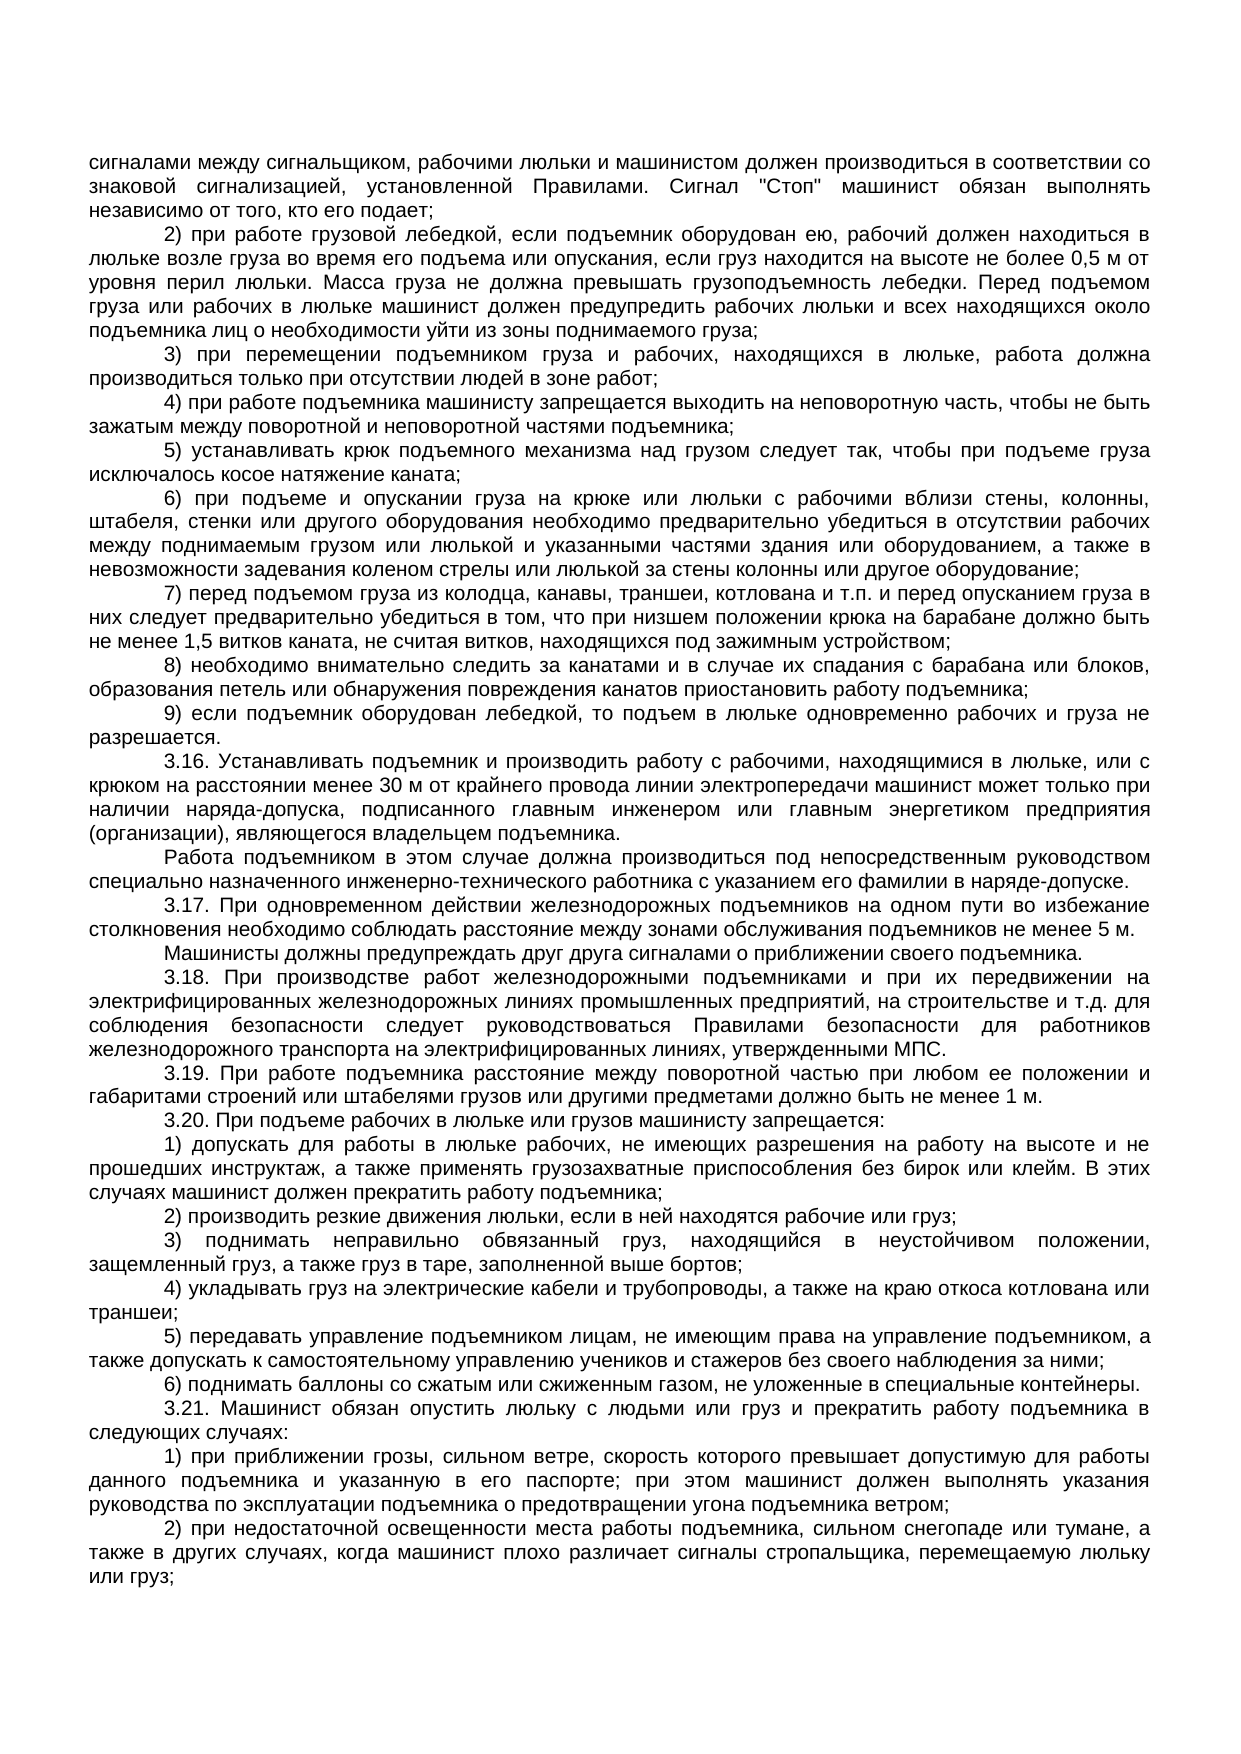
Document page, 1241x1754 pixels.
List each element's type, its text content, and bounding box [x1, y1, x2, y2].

text 9) если подъемник оборудован лебедкой, то подъем в люльке одновременно рабочих и груза не разрешается. [88, 701, 1152, 749]
text 3.20. При подъеме рабочих в люльке или грузов машинисту запрещается: [88, 1108, 1152, 1132]
text 6) при подъеме и опускании груза на крюке или люльки с рабочими вблизи стены, колонны, штабеля, стенки или другого оборудования необходимо предварительно убедиться в отсутствии рабочих между поднимаемым грузом или люлькой и указанными частями здания или оборудованием, а также в невозможности задевания коленом стрелы или люлькой за стены колонны или другое оборудование; [88, 485, 1152, 581]
text 3) поднимать неправильно обвязанный груз, находящийся в неустойчивом положении, защемленный груз, а также груз в таре, заполненной выше бортов; [88, 1228, 1152, 1276]
text Машинисты должны предупреждать друг друга сигналами о приближении своего подъемника. [88, 941, 1152, 964]
text 3.19. При работе подъемника расстояние между поворотной частью при любом ее положении и габаритами строений или штабелями грузов или другими предметами должно быть не менее 1 м. [88, 1060, 1152, 1108]
text 2) производить резкие движения люльки, если в ней находятся рабочие или груз; [88, 1204, 1152, 1228]
text Работа подъемником в этом случае должна производиться под непосредственным руководством специально назначенного инженерно-технического работника с указанием его фамилии в наряде-допуске. [88, 845, 1152, 893]
text 4) укладывать груз на электрические кабели и трубопроводы, а также на краю откоса котлована или траншеи; [88, 1276, 1152, 1324]
text 2) при недостаточной освещенности места работы подъемника, сильном снегопаде или тумане, а также в других случаях, когда машинист плохо различает сигналы стропальщика, перемещаемую люльку или груз; [88, 1516, 1152, 1587]
text 7) перед подъемом груза из колодца, канавы, траншеи, котлована и т.п. и перед опусканием груза в них следует предварительно убедиться в том, что при низшем положении крюка на барабане должно быть не менее 1,5 витков каната, не считая витков, находящихся под зажимным устройством; [88, 581, 1152, 653]
text 2) при работе грузовой лебедкой, если подъемник оборудован ею, рабочий должен находиться в люльке возле груза во время его подъема или опускания, если груз находится на высоте не более 0,5 м от уровня перил люльки. Масса груза не должна превышать грузоподъемность лебедки. Перед подъемом груза или рабочих в люльке машинист должен предупредить рабочих люльки и всех находящихся около подъемника лиц о необходимости уйти из зоны поднимаемого груза; [88, 222, 1152, 342]
text 3.16. Устанавливать подъемник и производить работу с рабочими, находящимися в люльке, или с крюком на расстоянии менее 30 м от крайнего провода линии электропередачи машинист может только при наличии наряда-допуска, подписанного главным инженером или главным энергетиком предприятия (организации), являющегося владельцем подъемника. [88, 749, 1152, 845]
text 4) при работе подъемника машинисту запрещается выходить на неповоротную часть, чтобы не быть зажатым между поворотной и неповоротной частями подъемника; [88, 389, 1152, 437]
text 5) передавать управление подъемником лицам, не имеющим права на управление подъемником, а также допускать к самостоятельному управлению учеников и стажеров без своего наблюдения за ними; [88, 1324, 1152, 1372]
text 1) при приближении грозы, сильном ветре, скорость которого превышает допустимую для работы данного подъемника и указанную в его паспорте; при этом машинист должен выполнять указания руководства по эксплуатации подъемника о предотвращении угона подъемника ветром; [88, 1444, 1152, 1516]
text 1) допускать для работы в люльке рабочих, не имеющих разрешения на работу на высоте и не прошедших инструктаж, а также применять грузозахватные приспособления без бирок или клейм. В этих случаях машинист должен прекратить работу подъемника; [88, 1132, 1152, 1204]
text 6) поднимать баллоны со сжатым или сжиженным газом, не уложенные в специальные контейнеры. [88, 1372, 1152, 1396]
text 8) необходимо внимательно следить за канатами и в случае их спадания с барабана или блоков, образования петель или обнаружения повреждения канатов приостановить работу подъемника; [88, 653, 1152, 701]
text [88, 150, 1152, 222]
text 3) при перемещении подъемником груза и рабочих, находящихся в люльке, работа должна производиться только при отсутствии людей в зоне работ; [88, 342, 1152, 389]
text 3.18. При производстве работ железнодорожными подъемниками и при их передвижении на электрифицированных железнодорожных линиях промышленных предприятий, на строительстве и т.д. для соблюдения безопасности следует руководствоваться Правилами безопасности для работников железнодорожного транспорта на электрифицированных линиях, утвержденными МПС. [88, 964, 1152, 1060]
text 3.21. Машинист обязан опустить люльку с людьми или груз и прекратить работу подъемника в следующих случаях: [88, 1396, 1152, 1444]
text 3.17. При одновременном действии железнодорожных подъемников на одном пути во избежание столкновения необходимо соблюдать расстояние между зонами обслуживания подъемников не менее 5 м. [88, 893, 1152, 941]
text 5) устанавливать крюк подъемного механизма над грузом следует так, чтобы при подъеме груза исключалось косое натяжение каната; [88, 437, 1152, 485]
